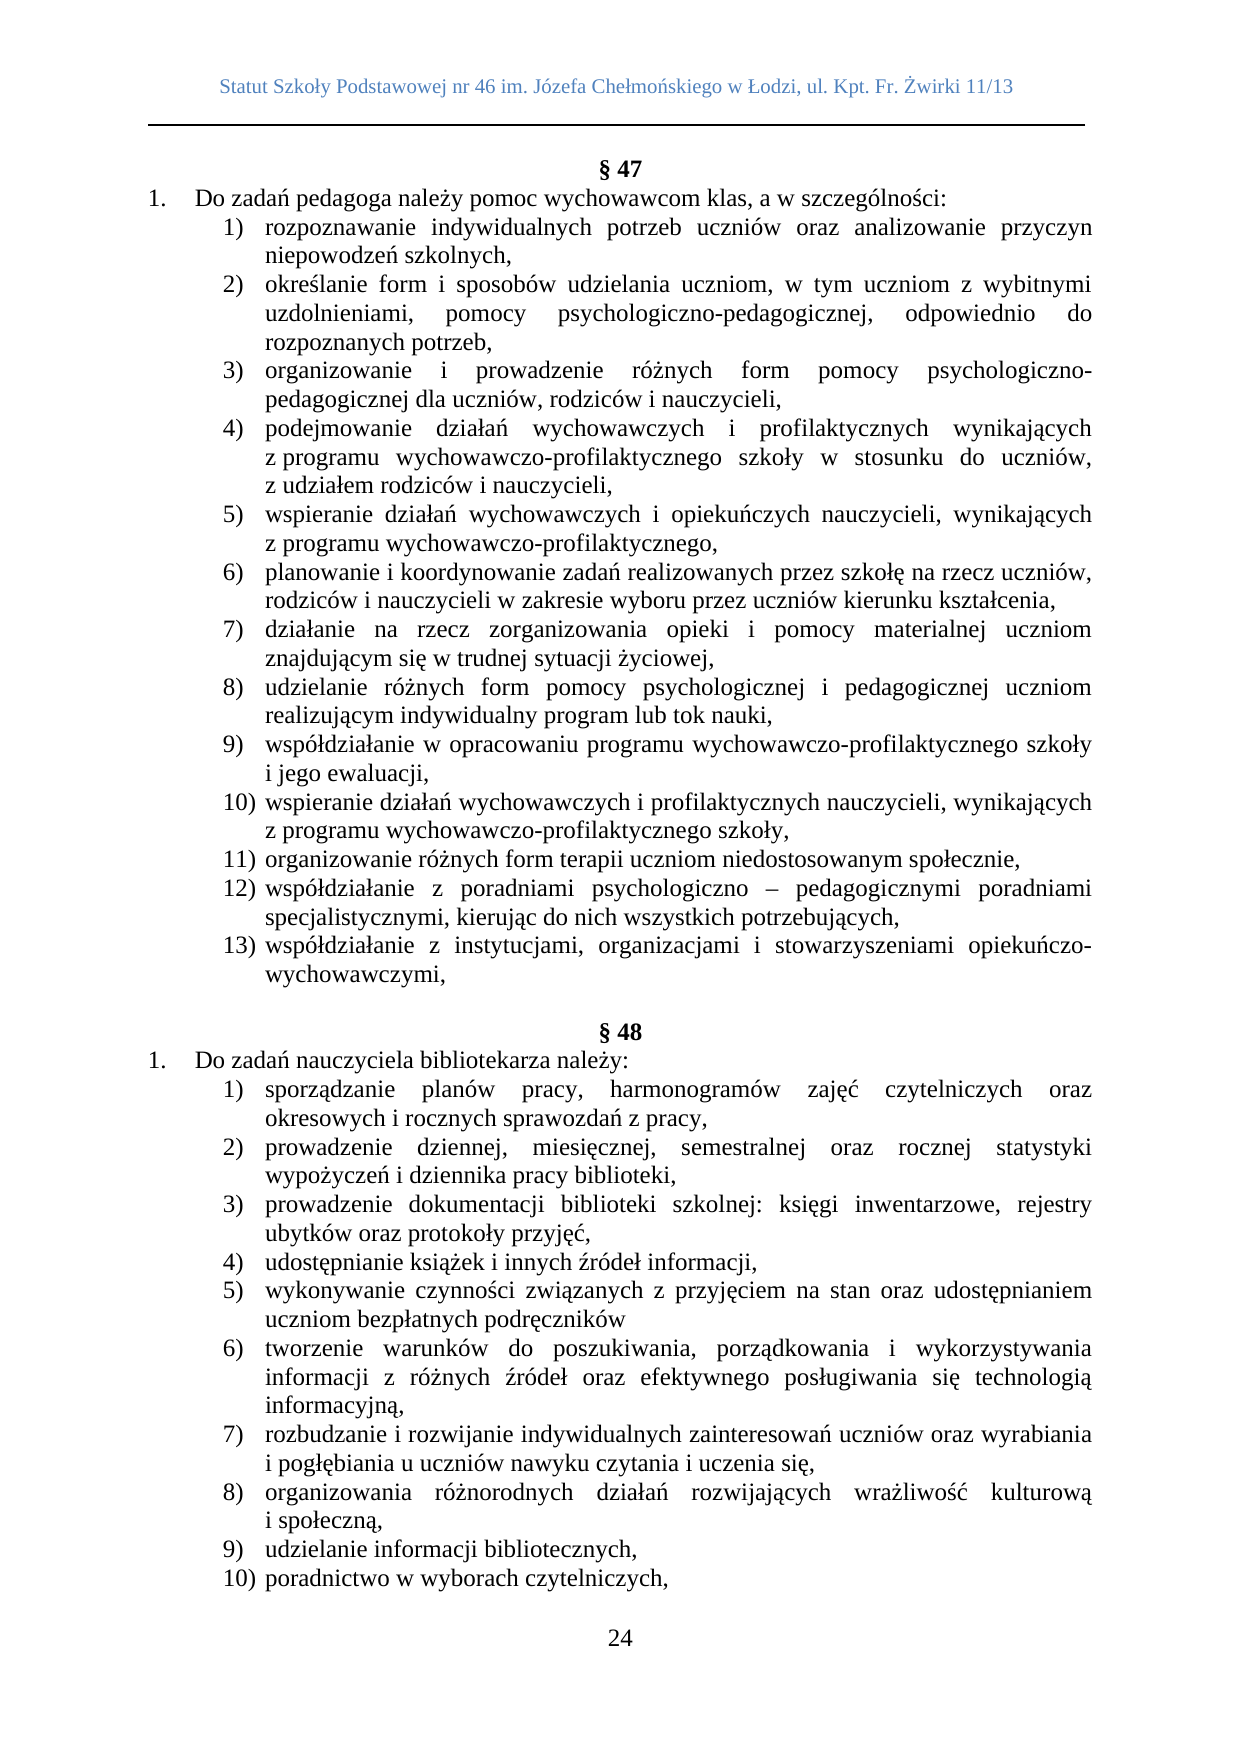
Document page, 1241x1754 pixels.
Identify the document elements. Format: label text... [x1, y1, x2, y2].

text § 47 [148, 154, 1093, 183]
list rozbudzanie i rozwijanie indywidualnych zainteresowań uczniów oraz wyrabiania i pogłębiania u uczniów nawyku czytania i uczenia się, [223, 1419, 1093, 1477]
text § 48 [148, 1017, 1093, 1046]
list podejmowanie działań wychowawczych i profilaktycznych wynikających z programu wychowawczo-profilaktycznego szkoły w stosunku do uczniów, z udziałem rodziców i nauczycieli, [223, 413, 1093, 499]
list wykonywanie czynności związanych z przyjęciem na stan oraz udostępnianiem uczniom bezpłatnych podręczników [223, 1276, 1093, 1333]
list poradnictwo w wyborach czytelniczych, [223, 1563, 1093, 1592]
list sporządzanie planów pracy, harmonogramów zajęć czytelniczych oraz okresowych i rocznych sprawozdań z pracy, [223, 1074, 1093, 1132]
list organizowania różnorodnych działań rozwijających wrażliwość kulturową i społeczną, [223, 1477, 1093, 1534]
list współdziałanie w opracowaniu programu wychowawczo-profilaktycznego szkoły i jego ewaluacji, [223, 729, 1093, 787]
list Do zadań pedagoga należy pomoc wychowawcom klas, a w szczególności: [148, 183, 1093, 212]
list współdziałanie z instytucjami, organizacjami i stowarzyszeniami opiekuńczo-wychowawczymi, [223, 931, 1093, 988]
list Do zadań nauczyciela bibliotekarza należy: [148, 1046, 1093, 1074]
list działanie na rzecz zorganizowania opieki i pomocy materialnej uczniom znajdującym się w trudnej sytuacji życiowej, [223, 614, 1093, 672]
list wspieranie działań wychowawczych i profilaktycznych nauczycieli, wynikających z programu wychowawczo-profilaktycznego szkoły, [223, 787, 1093, 844]
list udzielanie informacji bibliotecznych, [223, 1534, 1093, 1563]
list udostępnianie książek i innych źródeł informacji, [223, 1247, 1093, 1276]
list planowanie i koordynowanie zadań realizowanych przez szkołę na rzecz uczniów, rodziców i nauczycieli w zakresie wyboru przez uczniów kierunku kształcenia, [223, 557, 1093, 614]
list wspieranie działań wychowawczych i opiekuńczych nauczycieli, wynikających z programu wychowawczo-profilaktycznego, [223, 499, 1093, 557]
list prowadzenie dziennej, miesięcznej, semestralnej oraz rocznej statystyki wypożyczeń i dziennika pracy biblioteki, [223, 1132, 1093, 1189]
list udzielanie różnych form pomocy psychologicznej i pedagogicznej uczniom realizującym indywidualny program lub tok nauki, [223, 672, 1093, 729]
list organizowanie różnych form terapii uczniom niedostosowanym społecznie, [223, 844, 1093, 873]
list rozpoznawanie indywidualnych potrzeb uczniów oraz analizowanie przyczyn niepowodzeń szkolnych, [223, 212, 1093, 269]
list prowadzenie dokumentacji biblioteki szkolnej: księgi inwentarzowe, rejestry ubytków oraz protokoły przyjęć, [223, 1189, 1093, 1247]
list tworzenie warunków do poszukiwania, porządkowania i wykorzystywania informacji z różnych źródeł oraz efektywnego posługiwania się technologią informacyjną, [223, 1333, 1093, 1419]
list określanie form i sposobów udzielania uczniom, w tym uczniom z wybitnymi uzdolnieniami, pomocy psychologiczno-pedagogicznej, odpowiednio do rozpoznanych potrzeb, [223, 269, 1093, 356]
list współdziałanie z poradniami psychologiczno – pedagogicznymi poradniami specjalistycznymi, kierując do nich wszystkich potrzebujących, [223, 873, 1093, 931]
list organizowanie i prowadzenie różnych form pomocy psychologiczno-pedagogicznej dla uczniów, rodziców i nauczycieli, [223, 356, 1093, 413]
